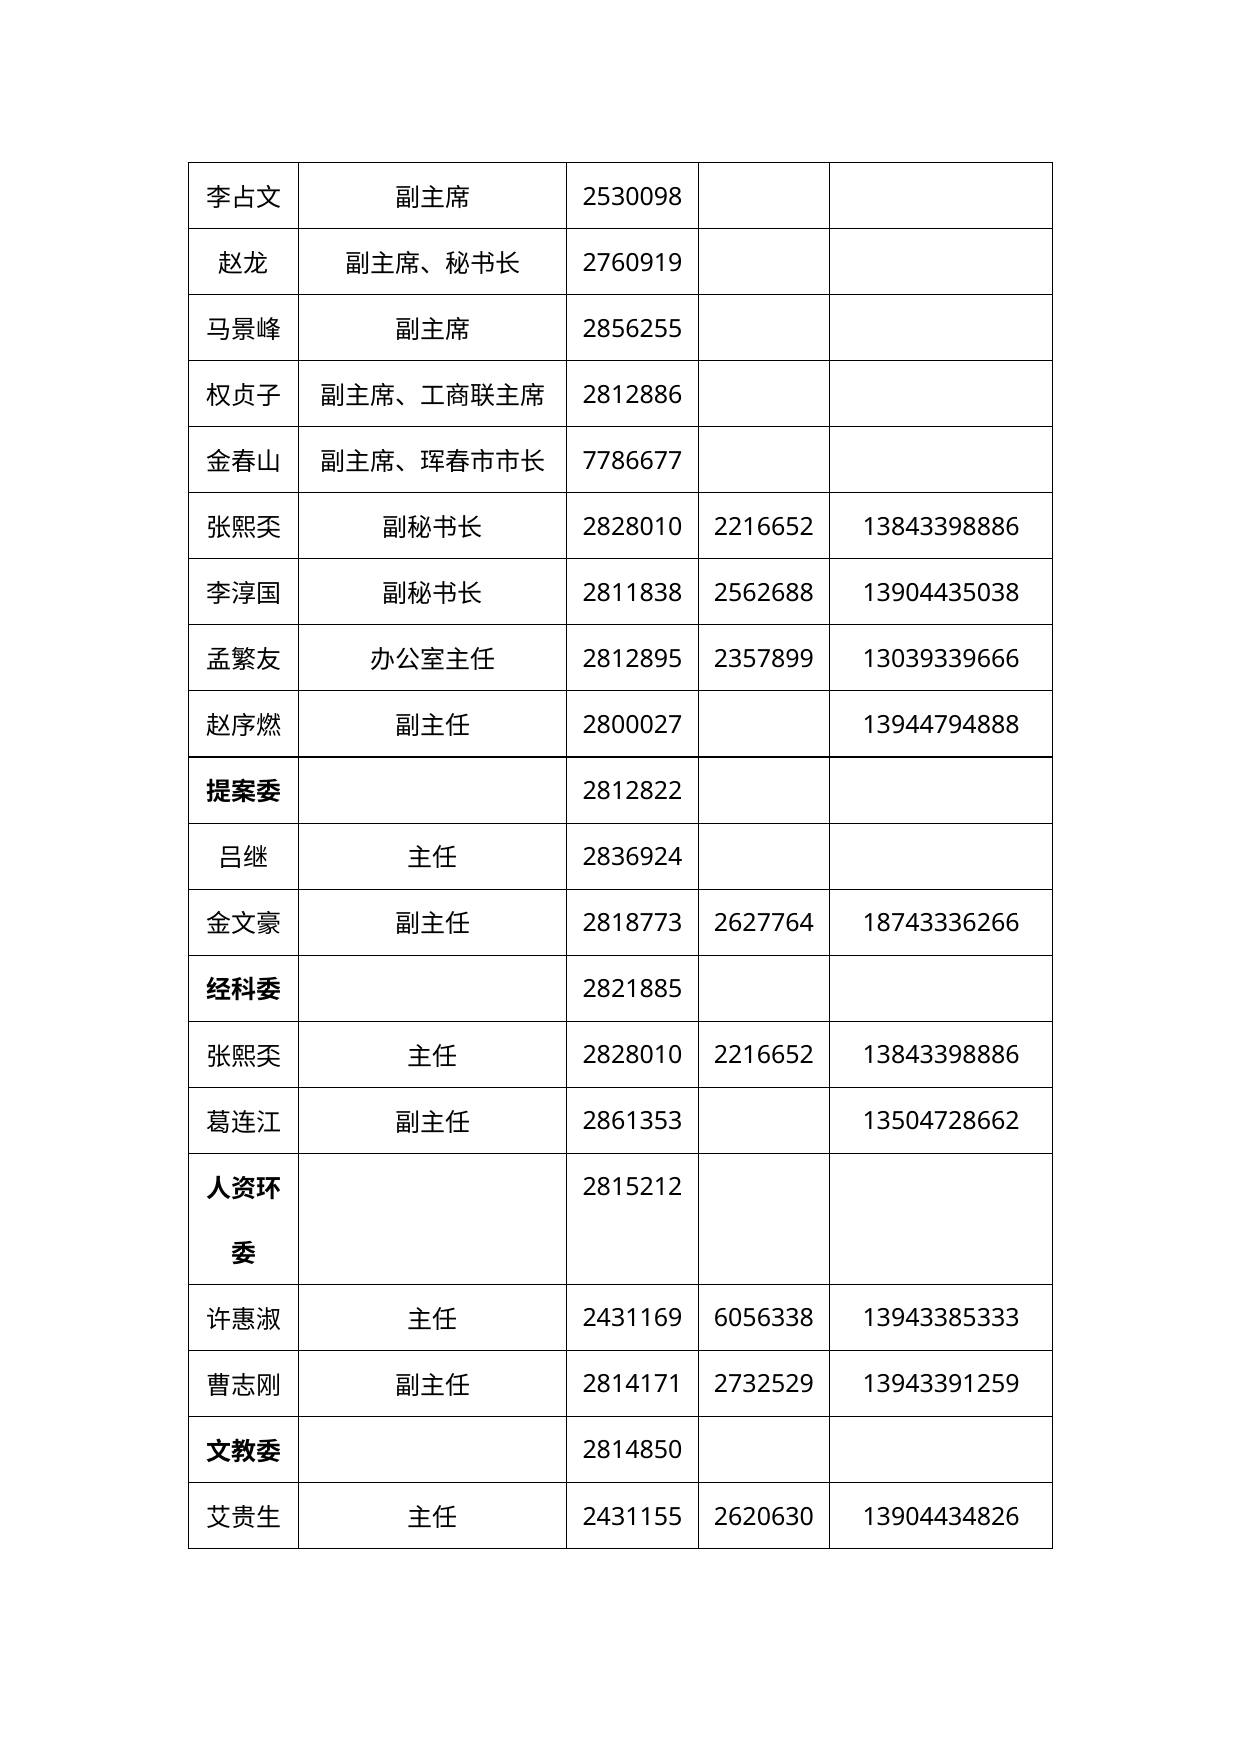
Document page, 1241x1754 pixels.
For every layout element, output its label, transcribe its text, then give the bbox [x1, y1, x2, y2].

table_cell 2811838 [567, 559, 698, 624]
table_cell [830, 1154, 1052, 1284]
table_cell 副主任 [299, 1088, 566, 1153]
table_cell [699, 229, 829, 294]
table_cell 李占文 [189, 163, 298, 228]
table_cell 孟繁友 [189, 625, 298, 690]
table_cell 副主席、秘书长 [299, 229, 566, 294]
table_cell [830, 427, 1052, 492]
table_cell [830, 758, 1052, 822]
table_cell 金文豪 [189, 890, 298, 954]
table_cell [699, 758, 829, 822]
table_cell 2627764 [699, 890, 829, 954]
table_cell [699, 427, 829, 492]
table_cell [299, 956, 566, 1021]
table_cell 2812895 [567, 625, 698, 690]
table_cell 提案委 [189, 758, 298, 822]
table_cell [699, 691, 829, 756]
table_cell [299, 1417, 566, 1482]
table_cell 2814850 [567, 1417, 698, 1482]
table_cell 艾贵生 [189, 1483, 298, 1548]
table_cell 副主任 [299, 890, 566, 954]
table_cell 13843398886 [830, 493, 1052, 558]
table_cell [830, 956, 1052, 1021]
table_cell 13904434826 [830, 1483, 1052, 1548]
table_cell 2562688 [699, 559, 829, 624]
table_cell 副主席 [299, 163, 566, 228]
table_cell 13943385333 [830, 1285, 1052, 1350]
table_cell 2815212 [567, 1154, 698, 1284]
table_cell [699, 824, 829, 888]
table_cell 文教委 [189, 1417, 298, 1482]
table_cell [699, 361, 829, 426]
table_cell [699, 956, 829, 1021]
table_cell 经科委 [189, 956, 298, 1021]
table_cell 2800027 [567, 691, 698, 756]
table_cell 13943391259 [830, 1351, 1052, 1416]
table_cell 2821885 [567, 956, 698, 1021]
table_cell 李淳国 [189, 559, 298, 624]
table_cell 许惠淑 [189, 1285, 298, 1350]
table_cell 副秘书长 [299, 493, 566, 558]
table_cell 主任 [299, 1483, 566, 1548]
table_cell 金春山 [189, 427, 298, 492]
table_cell 副主任 [299, 1351, 566, 1416]
table_cell [830, 824, 1052, 888]
table_cell 2861353 [567, 1088, 698, 1153]
table_cell 2431155 [567, 1483, 698, 1548]
table_cell 2530098 [567, 163, 698, 228]
table_cell 2760919 [567, 229, 698, 294]
table_cell 主任 [299, 1022, 566, 1087]
table_cell 人资环委 [189, 1154, 298, 1284]
table_cell [299, 1154, 566, 1284]
table_cell 2216652 [699, 1022, 829, 1087]
table_cell 2216652 [699, 493, 829, 558]
table_cell 主任 [299, 824, 566, 888]
table_cell [699, 295, 829, 360]
table_cell 吕继 [189, 824, 298, 888]
table_cell 张熙奀 [189, 1022, 298, 1087]
table_cell 副主席、珲春市市长 [299, 427, 566, 492]
table_cell 马景峰 [189, 295, 298, 360]
table_cell 2812886 [567, 361, 698, 426]
table_cell [699, 1154, 829, 1284]
table_cell 18743336266 [830, 890, 1052, 954]
table_cell 副秘书长 [299, 559, 566, 624]
table_cell 2732529 [699, 1351, 829, 1416]
table_cell 赵序燃 [189, 691, 298, 756]
table_cell 13843398886 [830, 1022, 1052, 1087]
table_cell 副主席 [299, 295, 566, 360]
table_cell 13944794888 [830, 691, 1052, 756]
table_cell [830, 361, 1052, 426]
table_cell [299, 758, 566, 822]
table_cell 2620630 [699, 1483, 829, 1548]
table_cell [830, 163, 1052, 228]
table_cell 2812822 [567, 758, 698, 822]
table_cell 13904435038 [830, 559, 1052, 624]
table_cell 葛连江 [189, 1088, 298, 1153]
table_cell 权贞子 [189, 361, 298, 426]
table_cell 副主席、工商联主席 [299, 361, 566, 426]
table_cell [830, 295, 1052, 360]
table_cell 2431169 [567, 1285, 698, 1350]
table_cell [699, 1417, 829, 1482]
table_cell 赵龙 [189, 229, 298, 294]
table_cell 副主任 [299, 691, 566, 756]
table_cell 2828010 [567, 493, 698, 558]
table_cell 张熙奀 [189, 493, 298, 558]
table_cell [830, 1417, 1052, 1482]
table_cell 2357899 [699, 625, 829, 690]
table_cell [699, 163, 829, 228]
table_cell 曹志刚 [189, 1351, 298, 1416]
table_cell 2814171 [567, 1351, 698, 1416]
table_cell 2856255 [567, 295, 698, 360]
table_cell [699, 1088, 829, 1153]
table_cell [830, 229, 1052, 294]
table_cell 2828010 [567, 1022, 698, 1087]
table_cell 13504728662 [830, 1088, 1052, 1153]
table_cell 7786677 [567, 427, 698, 492]
table_cell 13039339666 [830, 625, 1052, 690]
table_cell 办公室主任 [299, 625, 566, 690]
table_cell 6056338 [699, 1285, 829, 1350]
table_cell 2818773 [567, 890, 698, 954]
table_cell 2836924 [567, 824, 698, 888]
table_cell 主任 [299, 1285, 566, 1350]
